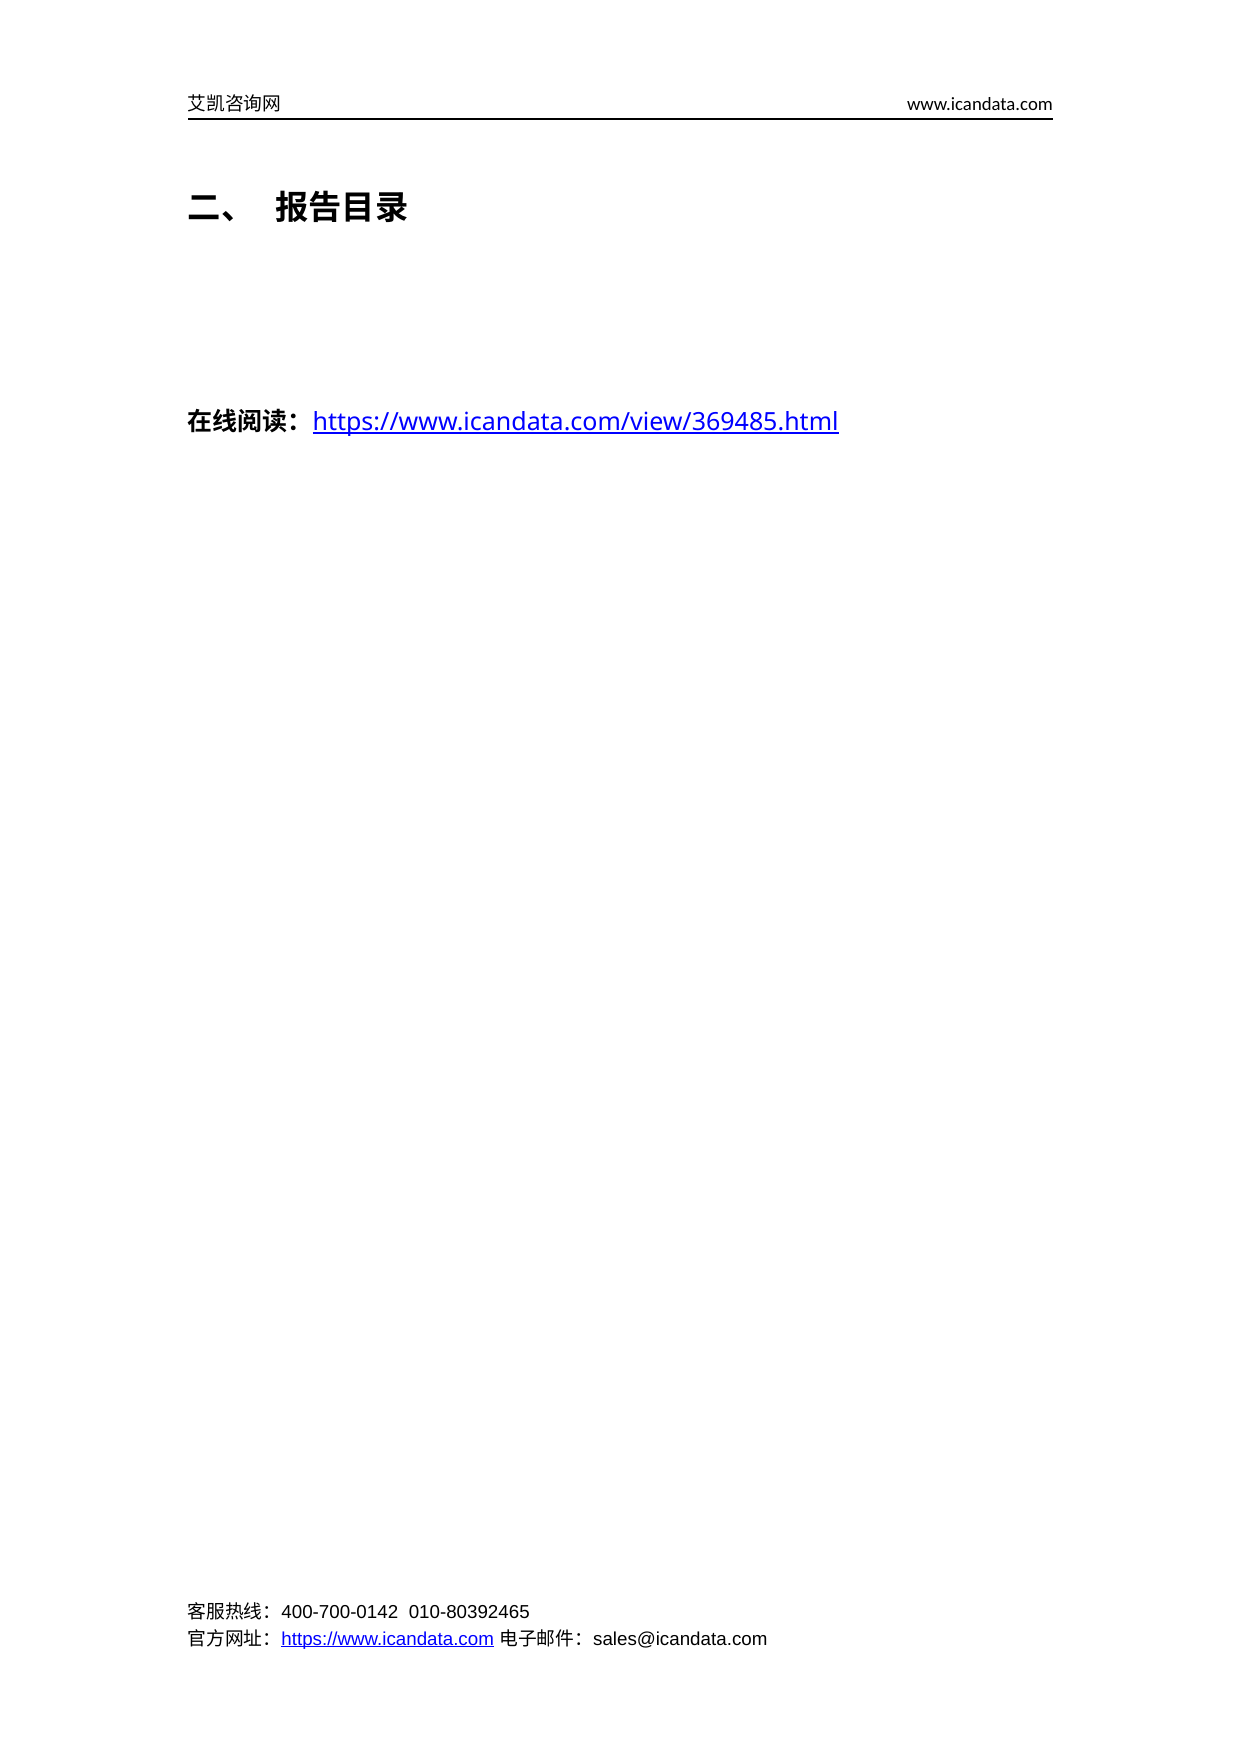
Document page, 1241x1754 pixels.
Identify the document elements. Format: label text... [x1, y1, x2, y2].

subtitle 报告目录 [187, 172, 1053, 237]
text 在线阅读：https://www.icandata.com/view/369485.html [187, 387, 1053, 452]
